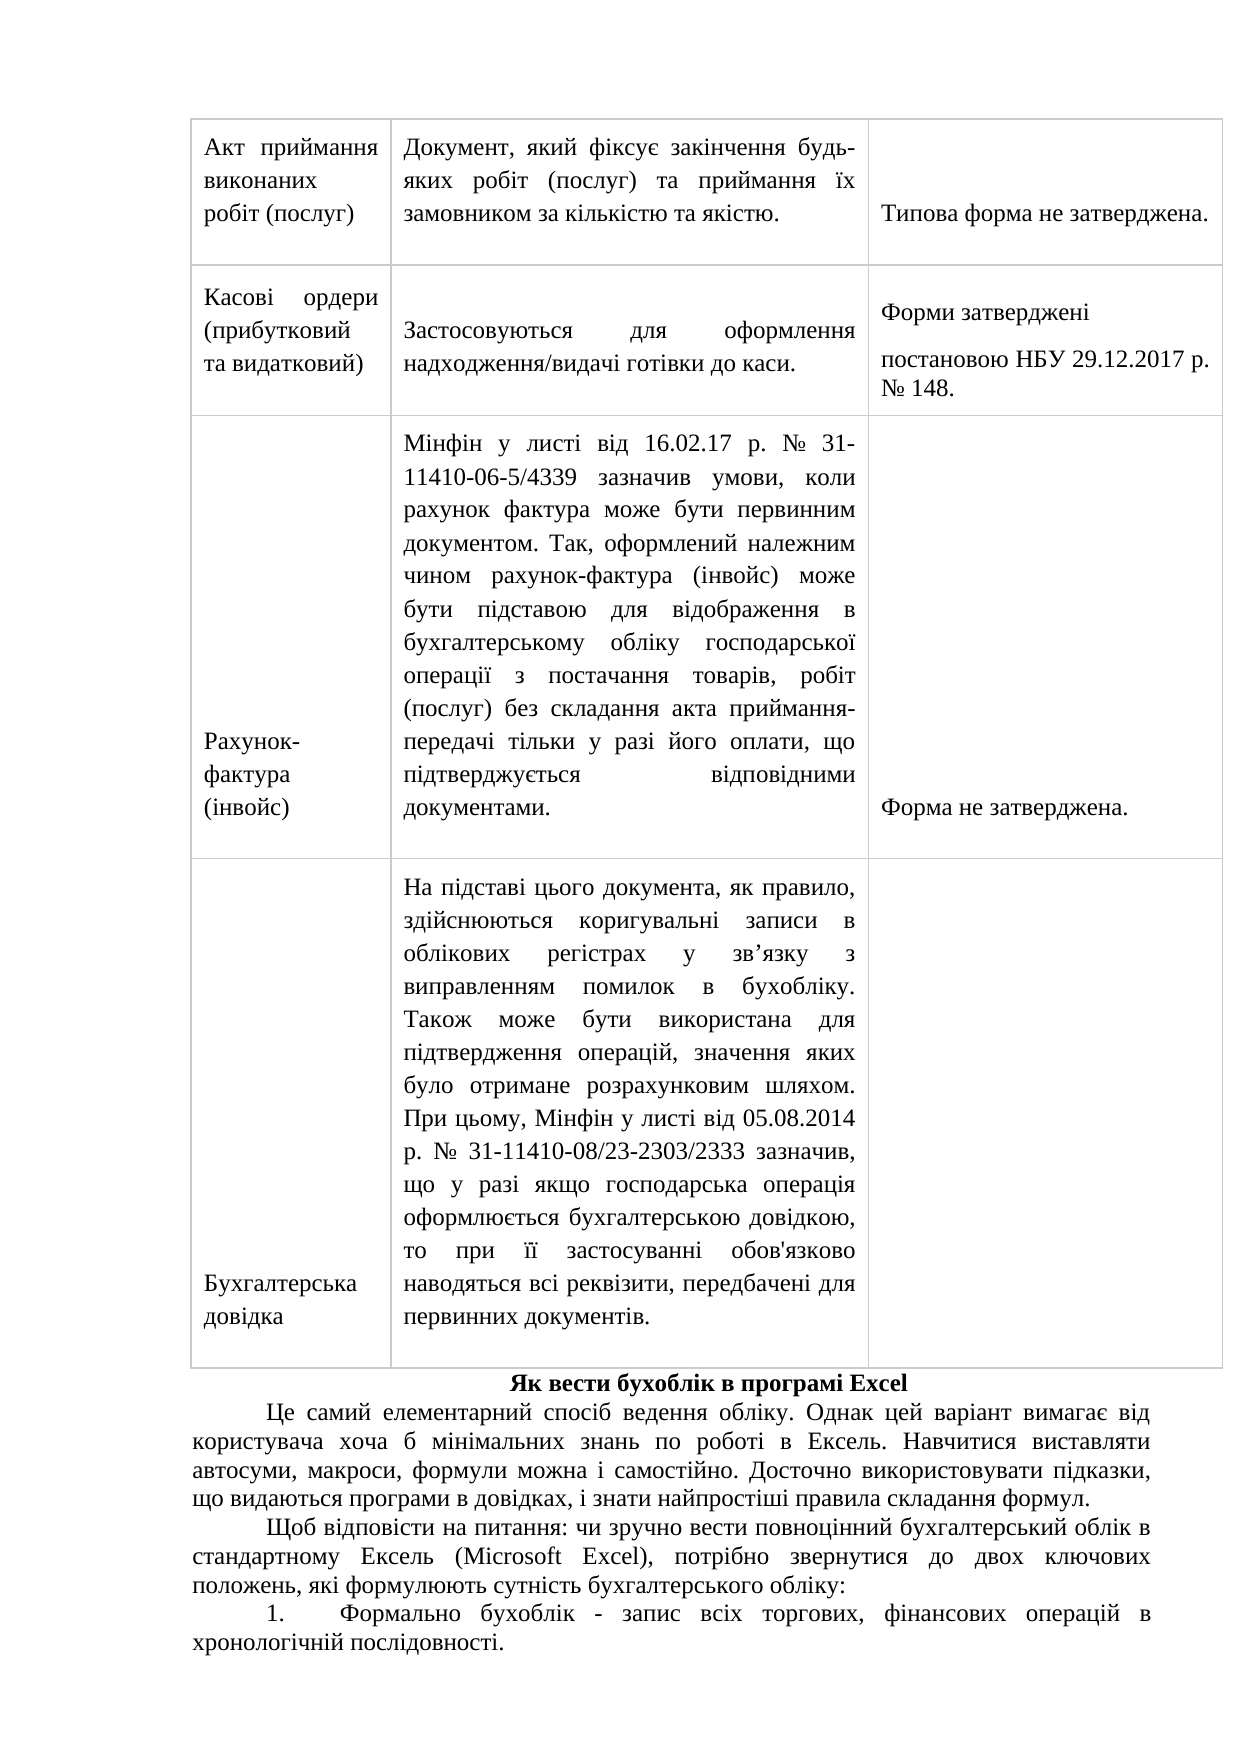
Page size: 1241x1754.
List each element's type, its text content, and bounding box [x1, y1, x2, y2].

text Щоб відповісти на питання: чи зручно вести повноцінний бухгалтерський облік в стандартному Ексель (Microsoft Excel), потрібно звернутися до двох ключових положень, які формулюють сутність бухгалтерського обліку: [192, 1512, 1152, 1598]
table_cell Форми затверджені постановою НБУ 29.12.2017 р. № 148. [869, 266, 1222, 414]
table_cell На підставі цього документа, як правило, здійснюються коригувальні записи в облікових регістрах у зв’язку з виправленням помилок в бухобліку. Також може бути використана для підтвердження операцій, значення яких було отримане розрахунковим шляхом. При цьому, Мінфін у листі від 05.08.2014 р. № 31-11410-08/23-2303/2333 зазначив, що у разі якщо господарська операція оформлюється бухгалтерською довідкою, то при її застосуванні обов'язково наводяться всі реквізити, передбачені для первинних документів. [392, 859, 868, 1367]
table_cell [869, 859, 1222, 1367]
table_cell Акт приймання виконаних робіт (послуг) [192, 120, 390, 264]
text Це самий елементарний спосіб ведення обліку. Однак цей варіант вимагає від користувача хоча б мінімальних знань по роботі в Ексель. Навчитися виставляти автосуми, макроси, формули можна і самостійно. Досточно використовувати підказки, що видаються програми в довідках, і знати найпростіші правила складання формул. [192, 1397, 1152, 1512]
table_cell Рахунок-фактура (інвойс) [192, 416, 390, 858]
table_cell Форма не затверджена. [869, 416, 1222, 858]
subtitle Як вести бухоблік в програмі Excel [192, 1369, 1152, 1397]
table_cell Мінфін у листі від 16.02.17 р. № 31-11410-06-5/4339 зазначив умови, коли рахунок фактура може бути первинним документом. Так, оформлений належним чином рахунок-фактура (інвойс) може бути підставою для відображення в бухгалтерському обліку господарської операції з постачання товарів, робіт (послуг) без складання акта приймання-передачі тільки у разі його оплати, що підтверджується відповідними документами. [392, 416, 868, 858]
table_cell Касові ордери (прибутковий та видатковий) [192, 266, 390, 414]
table_cell Документ, який фіксує закінчення будь-яких робіт (послуг) та приймання їх замовником за кількістю та якістю. [392, 120, 868, 264]
list Формально бухоблік - запис всіх торгових, фінансових операцій в хронологічній послідовності. [192, 1598, 1152, 1656]
table_cell Застосовуються для оформлення надходження/видачі готівки до каси. [392, 266, 868, 414]
table_cell Типова форма не затверджена. [869, 120, 1222, 264]
table_cell Бухгалтерська довідка [192, 859, 390, 1367]
